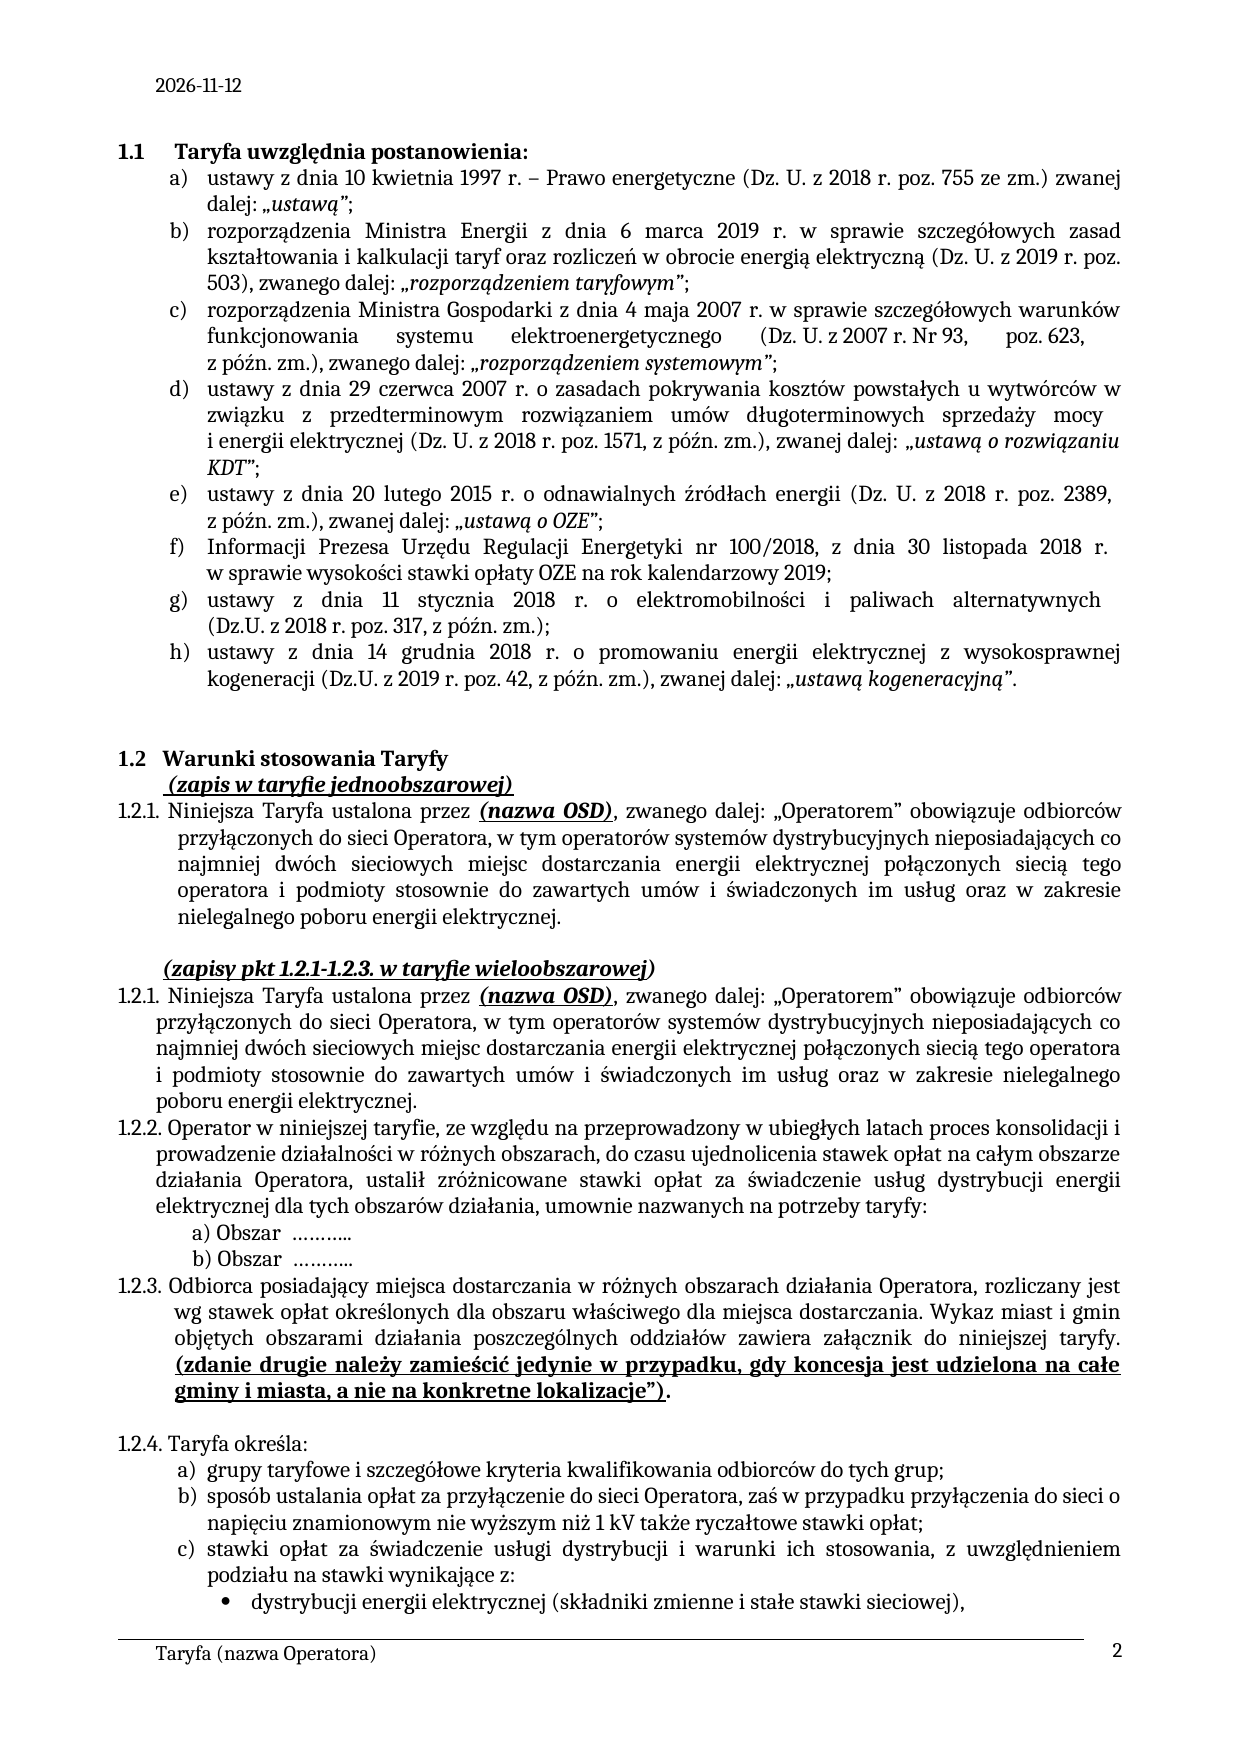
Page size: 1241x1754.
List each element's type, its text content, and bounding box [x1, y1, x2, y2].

list b) Obszar ……….. [156, 1246, 1122, 1272]
list rozporządzenia Ministra Energii z dnia 6 marca 2019 r. w sprawie szczegółowych zasad kształtowania i kalkulacji taryf oraz rozliczeń w obrocie energią elektryczną (Dz. U. z 2019 r. poz. 503), zwanego dalej: „rozporządzeniem taryfowym”; [169, 217, 1122, 297]
list ustawy z dnia 14 grudnia 2018 r. o promowaniu energii elektrycznej z wysokosprawnej kogeneracji (Dz.U. z 2019 r. poz. 42, z późn. zm.), zwanej dalej: „ustawą kogeneracyjną”. [169, 639, 1122, 692]
list 1.2.3. Odbiorca posiadający miejsca dostarczania w różnych obszarach działania Operatora, rozliczany jest wg stawek opłat określonych dla obszaru właściwego dla miejsca dostarczania. Wykaz miast i gmin objętych obszarami działania poszczególnych oddziałów zawiera załącznik do niniejszej taryfy. (zdanie drugie należy zamieścić jedynie w przypadku, gdy koncesja jest udzielona na całe gminy i miasta, a nie na konkretne lokalizacje”). [118, 1272, 1122, 1404]
list ustawy z dnia 11 stycznia 2018 r. o elektromobilności i paliwach alternatywnych (Dz.U. z 2018 r. poz. 317, z późn. zm.); [169, 586, 1122, 639]
list sposób ustalania opłat za przyłączenie do sieci Operatora, zaś w przypadku przyłączenia do sieci o napięciu znamionowym nie wyższym niż 1 kV także ryczałtowe stawki opłat; [177, 1483, 1122, 1536]
list grupy taryfowe i szczegółowe kryteria kwalifikowania odbiorców do tych grup; [177, 1457, 1122, 1483]
list ustawy z dnia o zasadach pokrywania kosztów powstałych u wytwórców w związku z przedterminowym rozwiązaniem umów długoterminowych sprzedaży mocy i energii elektrycznej (Dz. U. z 2018 r. poz. 1571, z późn. zm.), zwanej dalej: „ustawą o rozwiązaniu KDT”; [169, 376, 1122, 481]
list stawki opłat za świadczenie usługi dystrybucji i warunki ich stosowania, z uwzględnieniem podziału na stawki wynikające z: [177, 1536, 1122, 1589]
list (zapisy pkt 1.2.1-1.2.3. w taryfie wieloobszarowej) [156, 956, 1122, 982]
list 1.2.4. Taryfa określa: [118, 1431, 1122, 1457]
list dystrybucji energii elektrycznej (składniki zmienne i stałe stawki sieciowej), [222, 1589, 1122, 1615]
list (zapis w taryfie jednoobszarowej) [162, 772, 1122, 798]
list 1.2.1. Niniejsza Taryfa ustalona przez (nazwa OSD), zwanego dalej: „Operatorem” obowiązuje odbiorców przyłączonych do sieci Operatora, w tym operatorów systemów dystrybucyjnych nieposiadających co najmniej dwóch sieciowych miejsc dostarczania energii elektrycznej połączonych siecią tego operatora i podmioty stosownie do zawartych umów i świadczonych im usług oraz w zakresie nielegalnego poboru energii elektrycznej. [118, 982, 1122, 1114]
list Informacji Prezesa Urzędu Regulacji Energetyki nr 100/2018, z dnia 30 listopada 2018 r. w sprawie wysokości stawki opłaty OZE na rok kalendarzowy 2019; [169, 534, 1122, 586]
text 1.1 Taryfa uwzględnia postanowienia: [118, 138, 1122, 165]
list rozporządzenia Ministra Gospodarki z dnia w sprawie szczegółowych warunków funkcjonowania systemu elektroenergetycznego (Dz. U. z 2007 r. Nr 93, poz. 623, z późn. zm.), zwanego dalej: „rozporządzeniem systemowym”; [169, 297, 1122, 376]
list a) Obszar ……….. [156, 1220, 1122, 1246]
list 1.2.1. Niniejsza Taryfa ustalona przez (nazwa OSD), zwanego dalej: „Operatorem” obowiązuje odbiorców przyłączonych do sieci Operatora, w tym operatorów systemów dystrybucyjnych nieposiadających co najmniej dwóch sieciowych miejsc dostarczania energii elektrycznej połączonych siecią tego operatora i podmioty stosownie do zawartych umów i świadczonych im usług oraz w zakresie nielegalnego poboru energii elektrycznej. [118, 798, 1122, 930]
list Warunki stosowania Taryfy [117, 744, 1122, 772]
list 1.2.2. Operator w niniejszej taryfie, ze względu na przeprowadzony w ubiegłych latach proces konsolidacji i prowadzenie działalności w różnych obszarach, do czasu ujednolicenia stawek opłat na całym obszarze działania Operatora, ustalił zróżnicowane stawki opłat za świadczenie usług dystrybucji energii elektrycznej dla tych obszarów działania, umownie nazwanych na potrzeby taryfy: [118, 1114, 1122, 1220]
list ustawy z dnia 20 lutego 2015 r. o odnawialnych źródłach energii (Dz. U. z 2018 r. poz. 2389, z późn. zm.), zwanej dalej: „ustawą o OZE”; [169, 481, 1122, 534]
list ustawy z dnia – Prawo energetyczne (Dz. U. z 2018 r. poz. 755 ze zm.) zwanej dalej: „ustawą”; [169, 165, 1122, 217]
